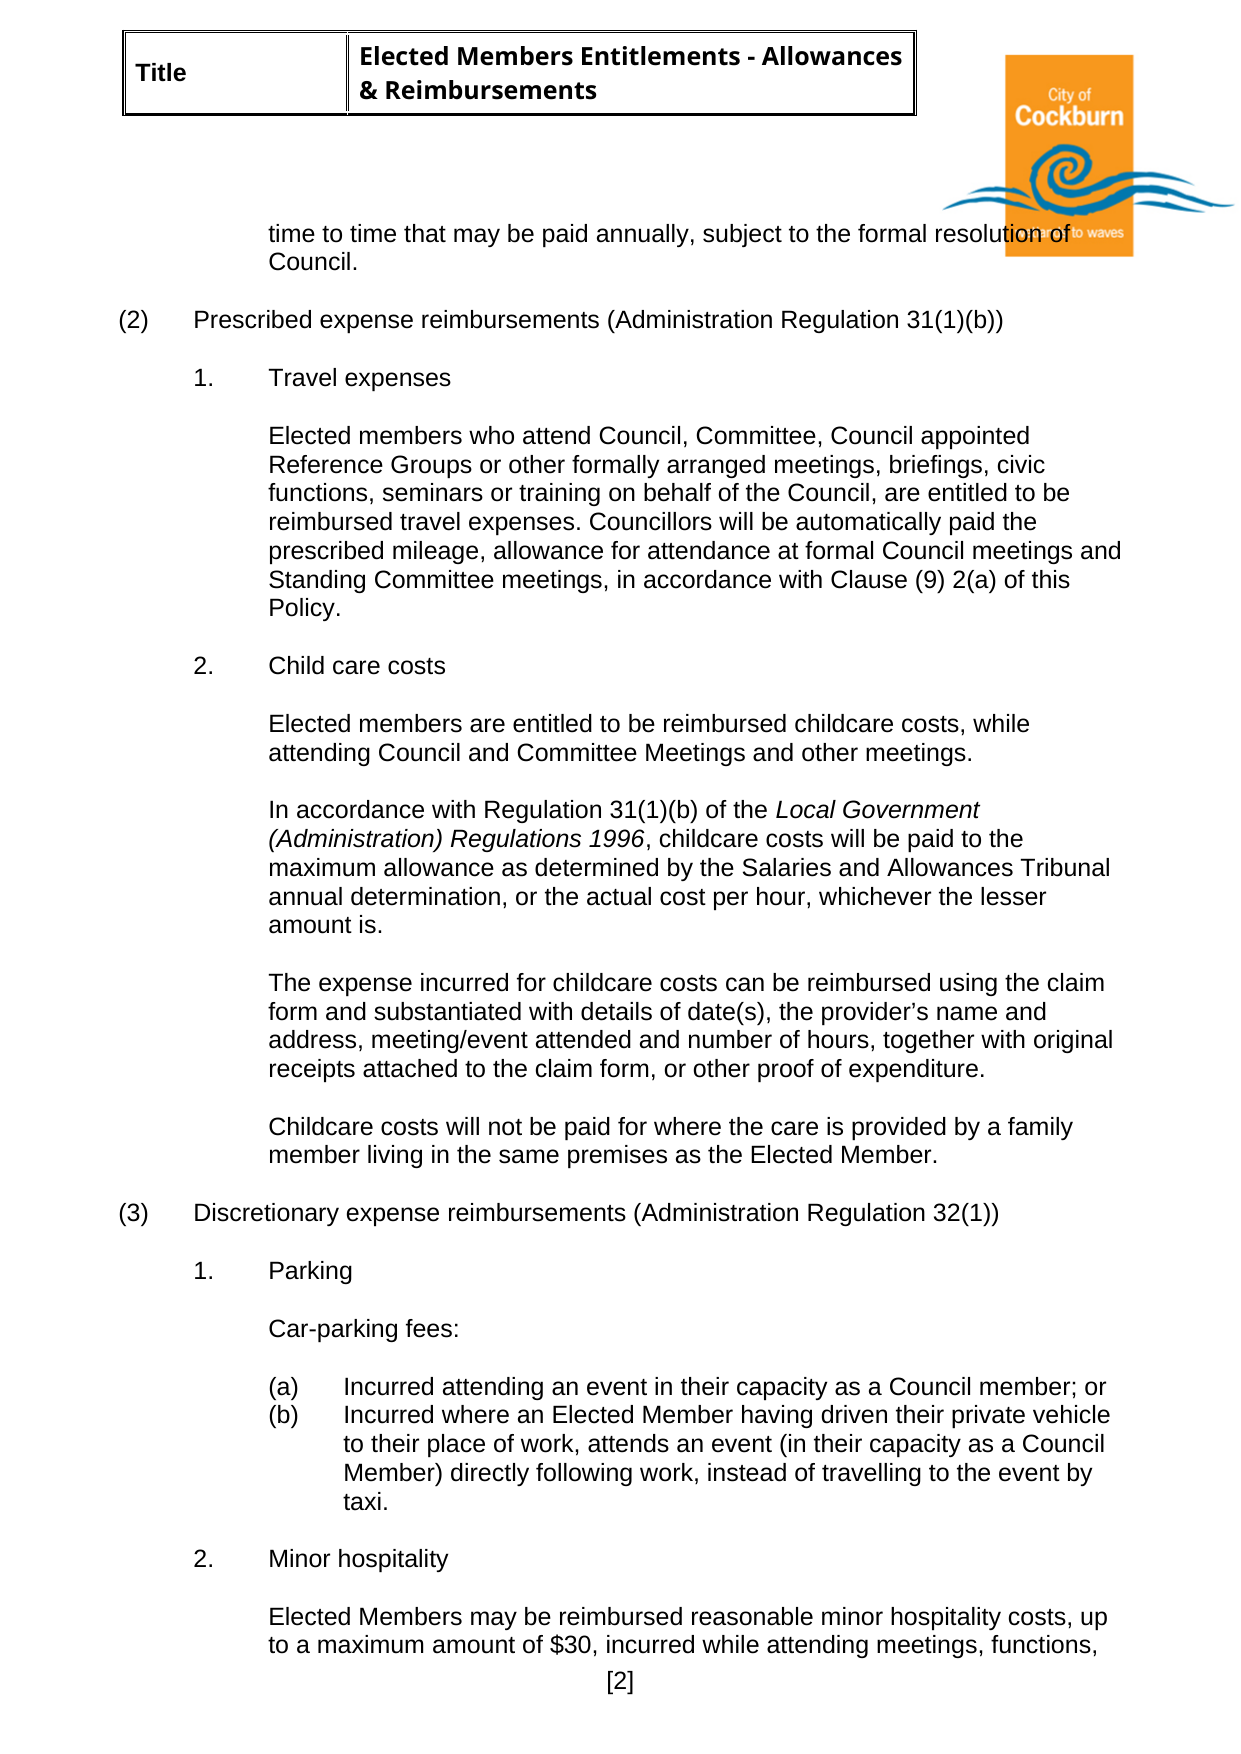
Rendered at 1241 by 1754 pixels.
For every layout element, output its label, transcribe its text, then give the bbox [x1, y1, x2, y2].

list Prescribed expense reimbursements (Administration Regulation 31(1)(b)) [118, 305, 1127, 334]
list Travel expenses [193, 363, 1127, 392]
list Incurred attending an event in their capacity as a Council member; or [268, 1372, 1127, 1400]
text Car-parking fees: [268, 1314, 1127, 1342]
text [268, 218, 1127, 276]
list Discretionary expense reimbursements (Administration Regulation 32(1)) [118, 1198, 1127, 1227]
list Minor hospitality [193, 1544, 1127, 1573]
picture [924, 29, 1241, 293]
list Child care costs [193, 651, 1127, 680]
list In accordance with Regulation 31(1)(b) of the Local Government (Administration) Regulations 1996, childcare costs will be paid to the maximum allowance as determined by the Salaries and Allowances Tribunal annual determination, or the actual cost per hour, whichever the lesser amount is. [268, 795, 1127, 939]
list Elected members are entitled to be reimbursed childcare costs, while attending Council and Committee Meetings and other meetings. [268, 709, 1127, 767]
text Elected members who attend Council, Committee, Council appointed Reference Groups or other formally arranged meetings, briefings, civic functions, seminars or training on behalf of the Council, are entitled to be reimbursed travel expenses. Councillors will be automatically paid the prescribed mileage, allowance for attendance at formal Council meetings and Standing Committee meetings, in accordance with Clause (9) 2(a) of this Policy. [268, 421, 1127, 622]
list Incurred where an Elected Member having driven their private vehicle to their place of work, attends an event (in their capacity as a Council Member) directly following work, instead of travelling to the event by taxi. [268, 1400, 1127, 1515]
list The expense incurred for childcare costs can be reimbursed using the claim form and substantiated with details of date(s), the provider’s name and address, meeting/event attended and number of hours, together with original receipts attached to the claim form, or other proof of expenditure. [268, 968, 1127, 1083]
list Parking [193, 1256, 1127, 1284]
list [268, 1602, 1127, 1659]
list Childcare costs will not be paid for where the care is provided by a family member living in the same premises as the Elected Member. [268, 1112, 1127, 1169]
